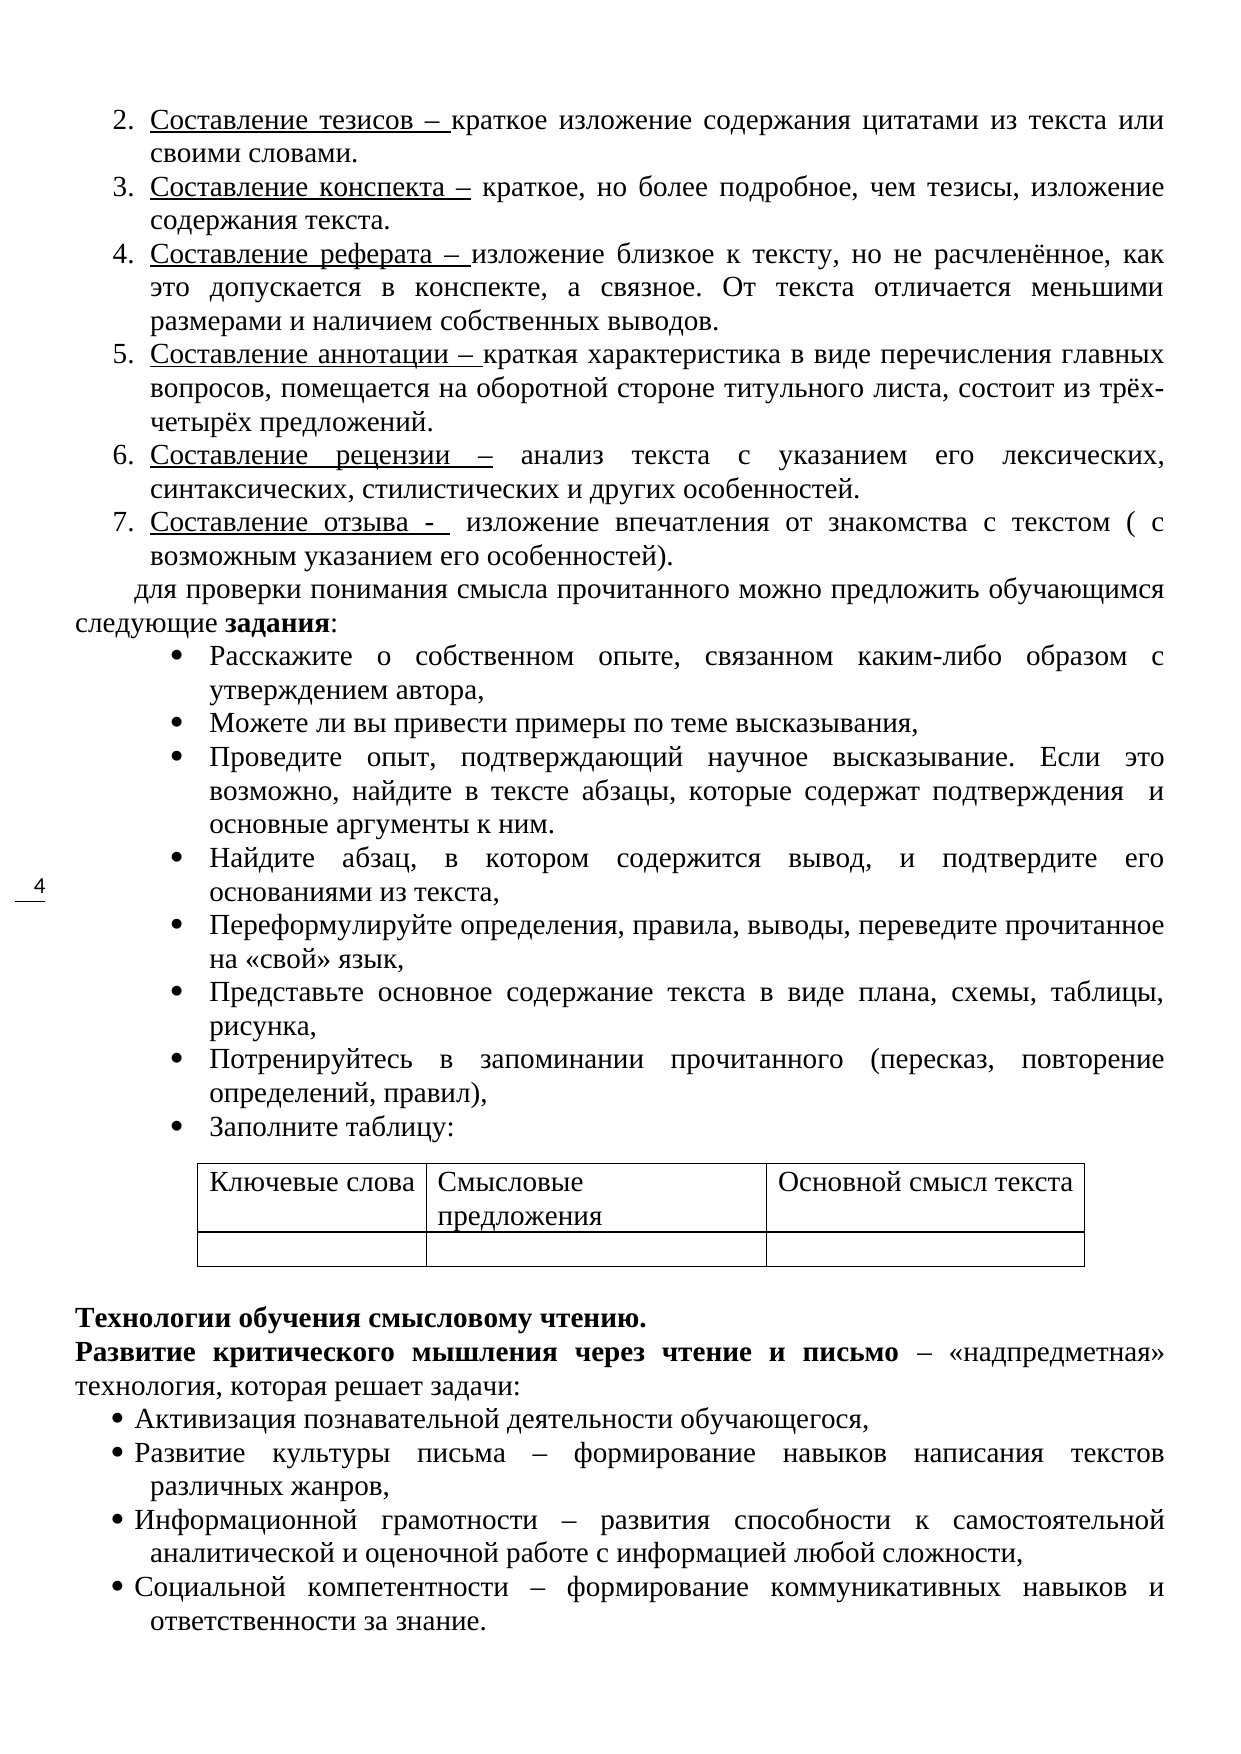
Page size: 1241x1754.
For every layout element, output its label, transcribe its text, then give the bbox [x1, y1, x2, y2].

list Потренируйтесь в запоминании прочитанного (пересказ, повторение определений, правил), [172, 1042, 1165, 1109]
list Переформулируйте определения, правила, выводы, переведите прочитанное на «свой» язык, [172, 907, 1165, 974]
list Составление отзыва - изложение впечатления от знакомства с текстом ( с возможным указанием его особенностей). [112, 504, 1165, 571]
table_cell [427, 1233, 766, 1266]
list Представьте основное содержание текста в виде плана, схемы, таблицы, рисунка, [172, 974, 1165, 1042]
list Составление тезисов – краткое изложение содержания цитатами из текста или своими словами. [112, 102, 1165, 169]
list Найдите абзац, в котором содержится вывод, и подтвердите его основаниями из текста, [172, 840, 1165, 907]
list Расскажите о собственном опыте, связанном каким-либо образом с утверждением автора, [172, 638, 1165, 706]
table_cell [767, 1233, 1084, 1266]
list Составление конспекта – краткое, но более подробное, чем тезисы, изложение содержания текста. [112, 169, 1165, 236]
list Технологии обучения смысловому чтению. [75, 1301, 1165, 1334]
table_cell [198, 1233, 426, 1266]
list Информационной грамотности – развития способности к самостоятельной аналитической и оценочной работе с информацией любой сложности, [112, 1502, 1165, 1569]
table_header Смысловые предложения [427, 1164, 766, 1231]
list Развитие критического мышления через чтение и письмо – «надпредметная» технология, которая решает задачи: [75, 1334, 1165, 1401]
list Составление реферата – изложение близкое к тексту, но не расчленённое, как это допускается в конспекте, а связное. От текста отличается меньшими размерами и наличием собственных выводов. [112, 236, 1165, 337]
list для проверки понимания смысла прочитанного можно предложить обучающимся следующие задания: [75, 571, 1165, 638]
list Развитие культуры письма – формирование навыков написания текстов различных жанров, [112, 1435, 1165, 1502]
table_header Основной смысл текста [767, 1164, 1084, 1231]
list Составление рецензии – анализ текста с указанием его лексических, синтаксических, стилистических и других особенностей. [112, 437, 1165, 504]
list Заполните таблицу: [172, 1109, 1165, 1142]
list Активизация познавательной деятельности обучающегося, [112, 1401, 1165, 1435]
table_header Ключевые слова [198, 1164, 426, 1231]
list Можете ли вы привести примеры по теме высказывания, [172, 706, 1165, 739]
list Проведите опыт, подтверждающий научное высказывание. Если это возможно, найдите в тексте абзацы, которые содержат подтверждения и основные аргументы к ним. [172, 739, 1165, 840]
list Социальной компетентности – формирование коммуникативных навыков и ответственности за знание. [112, 1569, 1165, 1636]
list Составление аннотации – краткая характеристика в виде перечисления главных вопросов, помещается на оборотной стороне титульного листа, состоит из трёх-четырёх предложений. [112, 337, 1165, 437]
